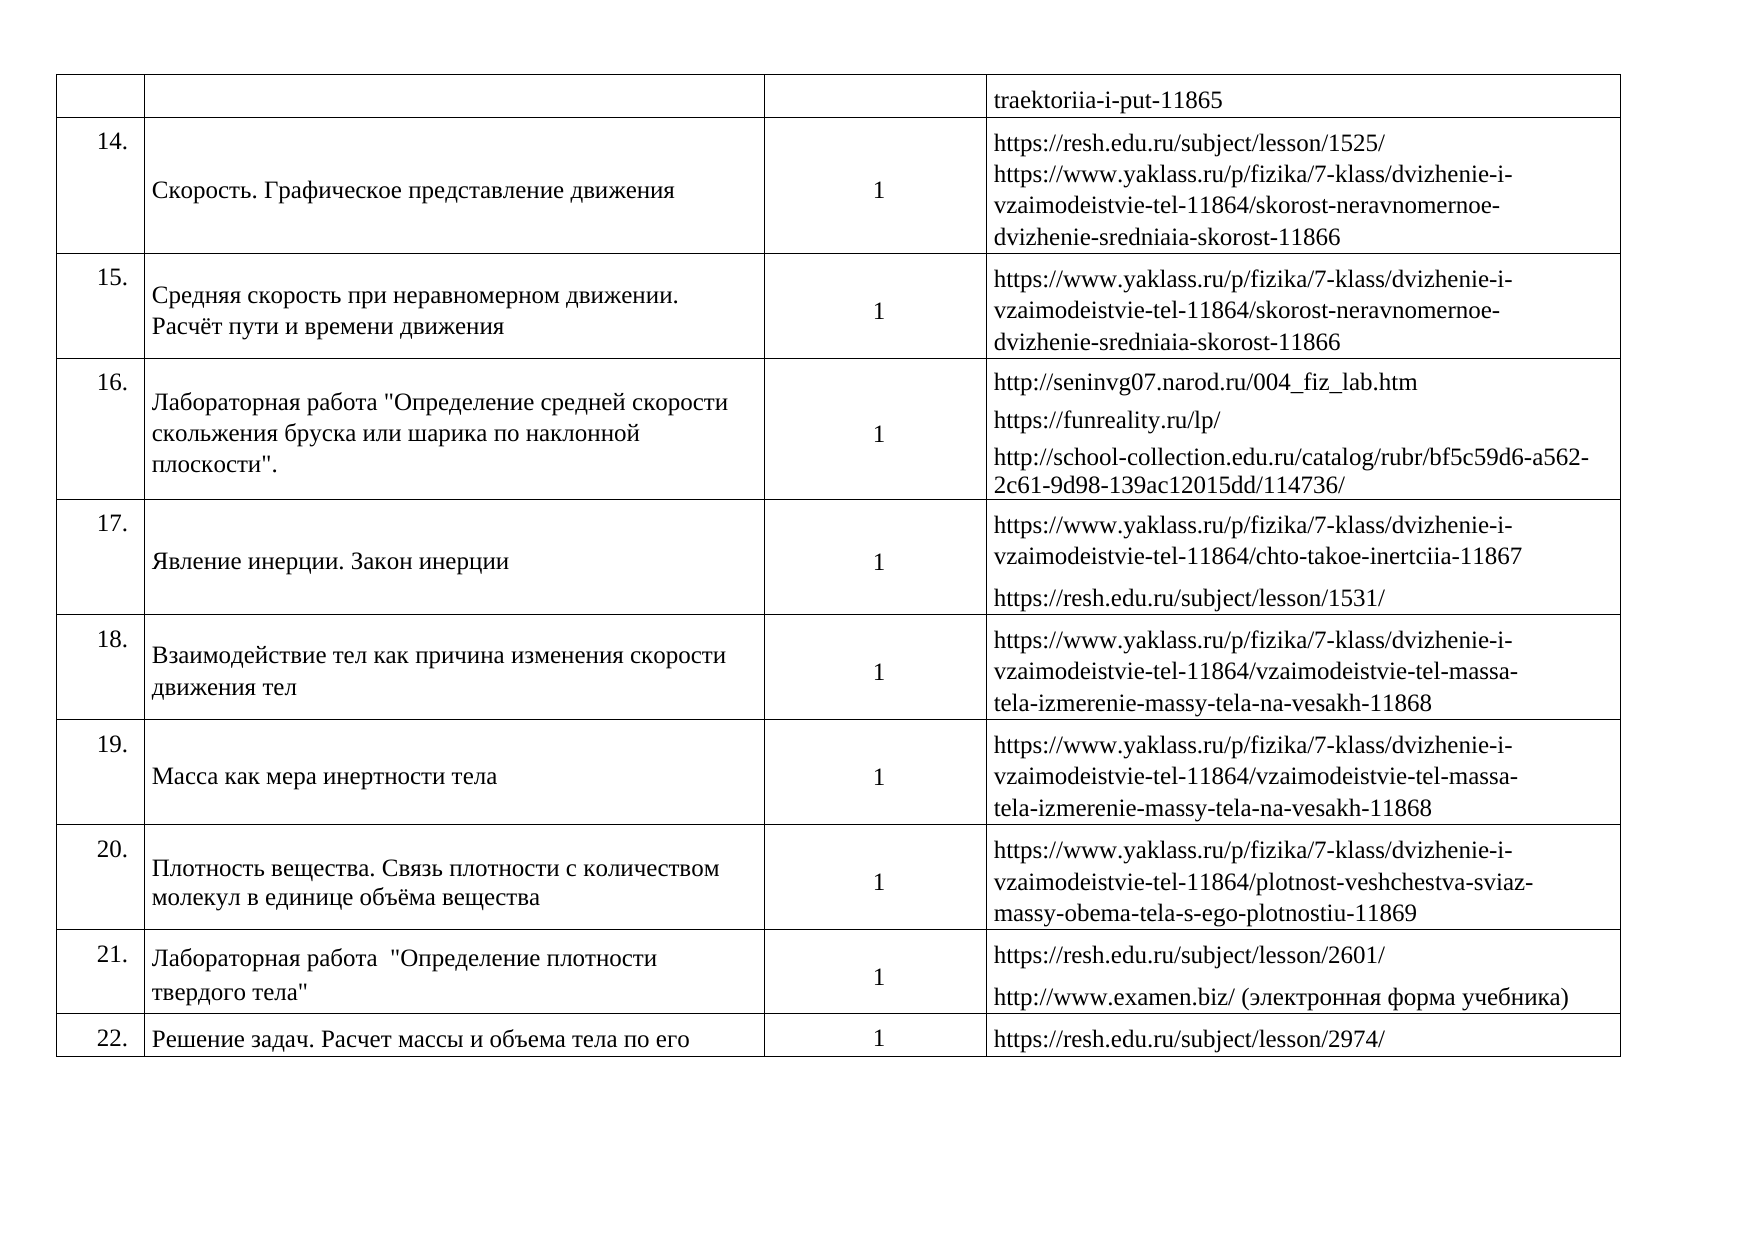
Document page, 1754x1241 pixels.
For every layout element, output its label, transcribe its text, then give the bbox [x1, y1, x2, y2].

table_cell Масса как мера инертности тела [145, 720, 764, 824]
table_cell https://www.yaklass.ru/p/fizika/7-klass/dvizhenie-i-vzaimodeistvie-tel-11864/vzaimodeistvie-tel-massa-tela-izmerenie-massy-tela-na-vesakh-11868 [987, 615, 1620, 719]
table_cell [57, 118, 144, 253]
table_cell https://www.yaklass.ru/p/fizika/7-klass/dvizhenie-i-vzaimodeistvie-tel-11864/vzaimodeistvie-tel-massa-tela-izmerenie-massy-tela-na-vesakh-11868 [987, 720, 1620, 824]
table_cell 1 [765, 500, 986, 614]
table_cell https://resh.edu.ru/subject/lesson/2601/ http://www.examen.biz/ (электронная форма учебника) [987, 930, 1620, 1013]
table_cell Явление инерции. Закон инерции [145, 500, 764, 614]
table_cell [145, 75, 764, 117]
table_cell Средняя скорость при неравномерном движении. Расчёт пути и времени движения [145, 254, 764, 358]
table_cell 1 [765, 825, 986, 929]
table_cell [57, 75, 144, 117]
table_cell Скорость. Графическое представление движения [145, 118, 764, 253]
table_cell https://www.yaklass.ru/p/fizika/7-klass/dvizhenie-i-vzaimodeistvie-tel-11864/plotnost-veshchestva-sviaz-massy-obema-tela-s-ego-plotnostiu-11869 [987, 825, 1620, 929]
table_cell 1 [765, 118, 986, 253]
table_cell [57, 825, 144, 929]
table_cell http://seninvg07.narod.ru/004_fiz_lab.htm https://funreality.ru/lp/ http://school-collection.edu.ru/catalog/rubr/bf5c59d6-a562-2c61-9d98-139ac12015dd/114736/ [987, 359, 1620, 499]
table_cell https://resh.edu.ru/subject/lesson/1525/ https://www.yaklass.ru/p/fizika/7-klass/dvizhenie-i-vzaimodeistvie-tel-11864/skorost-neravnomernoe-dvizhenie-sredniaia-skorost-11866 [987, 118, 1620, 253]
table_cell 1 [765, 930, 986, 1013]
table_cell 1 [765, 720, 986, 824]
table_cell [987, 75, 1620, 117]
table_cell [57, 615, 144, 719]
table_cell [145, 1014, 764, 1056]
table_cell 1 [765, 359, 986, 499]
table_cell [57, 1014, 144, 1056]
table_cell [57, 359, 144, 499]
table_cell [57, 720, 144, 824]
table_cell 1 [765, 1014, 986, 1056]
table_cell [57, 930, 144, 1013]
table_cell Взаимодействие тел как причина изменения скорости движения тел [145, 615, 764, 719]
table_cell https://www.yaklass.ru/p/fizika/7-klass/dvizhenie-i-vzaimodeistvie-tel-11864/skorost-neravnomernoe-dvizhenie-sredniaia-skorost-11866 [987, 254, 1620, 358]
table_cell [57, 254, 144, 358]
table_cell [987, 1014, 1620, 1056]
table_cell 1 [765, 615, 986, 719]
table_cell https://www.yaklass.ru/p/fizika/7-klass/dvizhenie-i-vzaimodeistvie-tel-11864/chto-takoe-inertciia-11867 https://resh.edu.ru/subject/lesson/1531/ [987, 500, 1620, 614]
table_cell Лабораторная работа "Определение средней скорости скольжения бруска или шарика по наклонной плоскости". [145, 359, 764, 499]
table_cell Лабораторная работа "Определение плотности твердого тела" [145, 930, 764, 1013]
table_cell [57, 500, 144, 614]
table_cell 1 [765, 75, 986, 117]
table_cell 1 [765, 254, 986, 358]
table_cell Плотность вещества. Связь плотности с количеством молекул в единице объёма вещества [145, 825, 764, 929]
